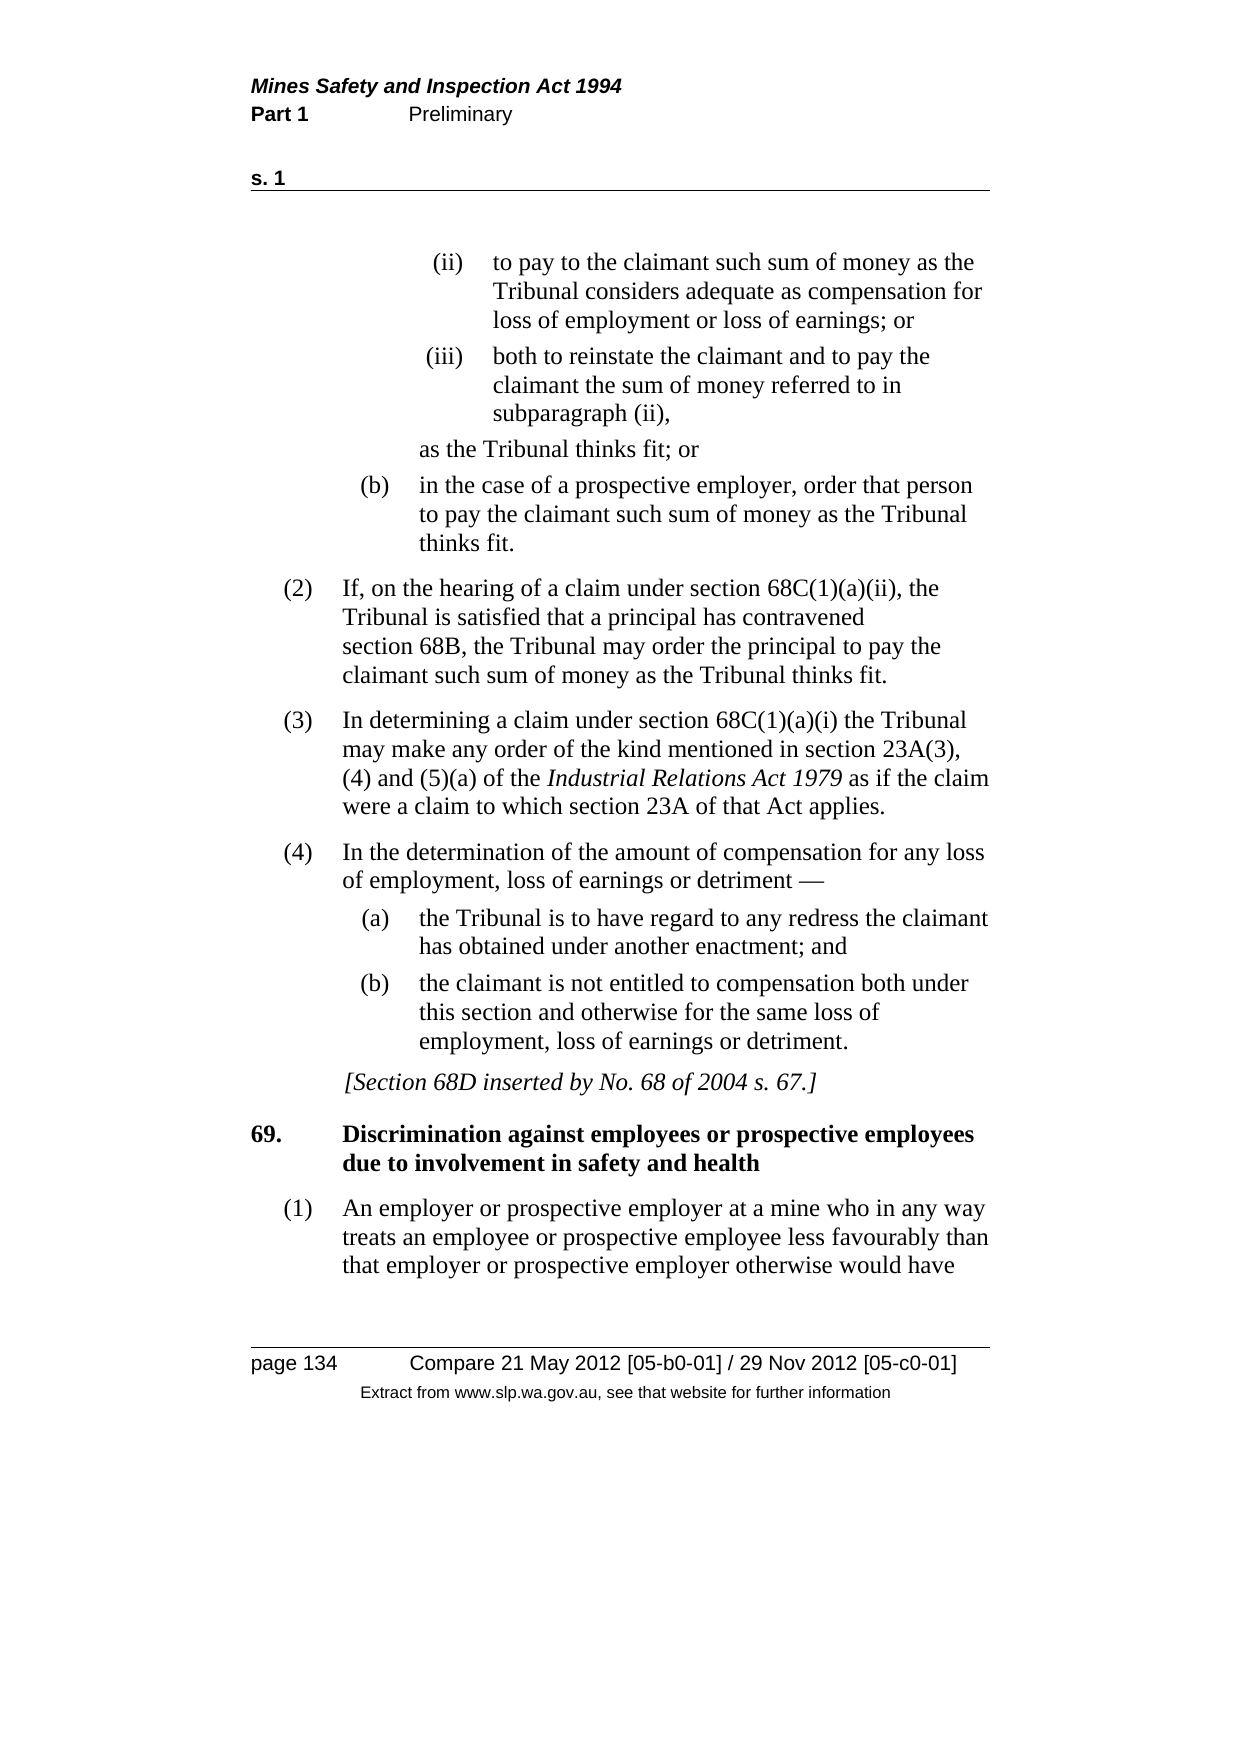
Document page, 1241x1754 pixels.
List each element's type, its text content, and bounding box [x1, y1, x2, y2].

text as the Tribunal thinks fit; or [251, 434, 990, 463]
text (b) the claimant is not entitled to compensation both under this section and otherwise for the same loss of employment, loss of earnings or detriment. [251, 968, 990, 1055]
text [Section 68D inserted by No. 68 of 2004 s. 67.] [251, 1067, 990, 1096]
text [251, 1193, 990, 1279]
text (3) In determining a claim under section 68C(1)(a)(i) the Tribunal may make any order of the kind mentioned in section 23A(3), (4) and (5)(a) of the Industrial Relations Act 1979 as if the claim were a claim to which section 23A of that Act applies. [251, 705, 990, 820]
text (ii) to pay to the claimant such sum of money as the Tribunal considers adequate as compensation for loss of employment or loss of earnings; or [251, 247, 990, 334]
text (a) the Tribunal is to have regard to any redress the claimant has obtained under another enactment; and [251, 903, 990, 960]
text (b) in the case of a prospective employer, order that person to pay the claimant such sum of money as the Tribunal thinks fit. [251, 471, 990, 557]
text (4) In the determination of the amount of compensation for any loss of employment, loss of earnings or detriment — [251, 837, 990, 894]
text (2) If, on the hearing of a claim under section 68C(1)(a)(ii), the Tribunal is satisfied that a principal has contravened section 68B, the Tribunal may order the principal to pay the claimant such sum of money as the Tribunal thinks fit. [251, 573, 990, 688]
subtitle 69. Discrimination against employees or prospective employees due to involvement in safety and health [251, 1119, 990, 1176]
text (iii) both to reinstate the claimant and to pay the claimant the sum of money referred to in subparagraph (ii), [251, 341, 990, 427]
